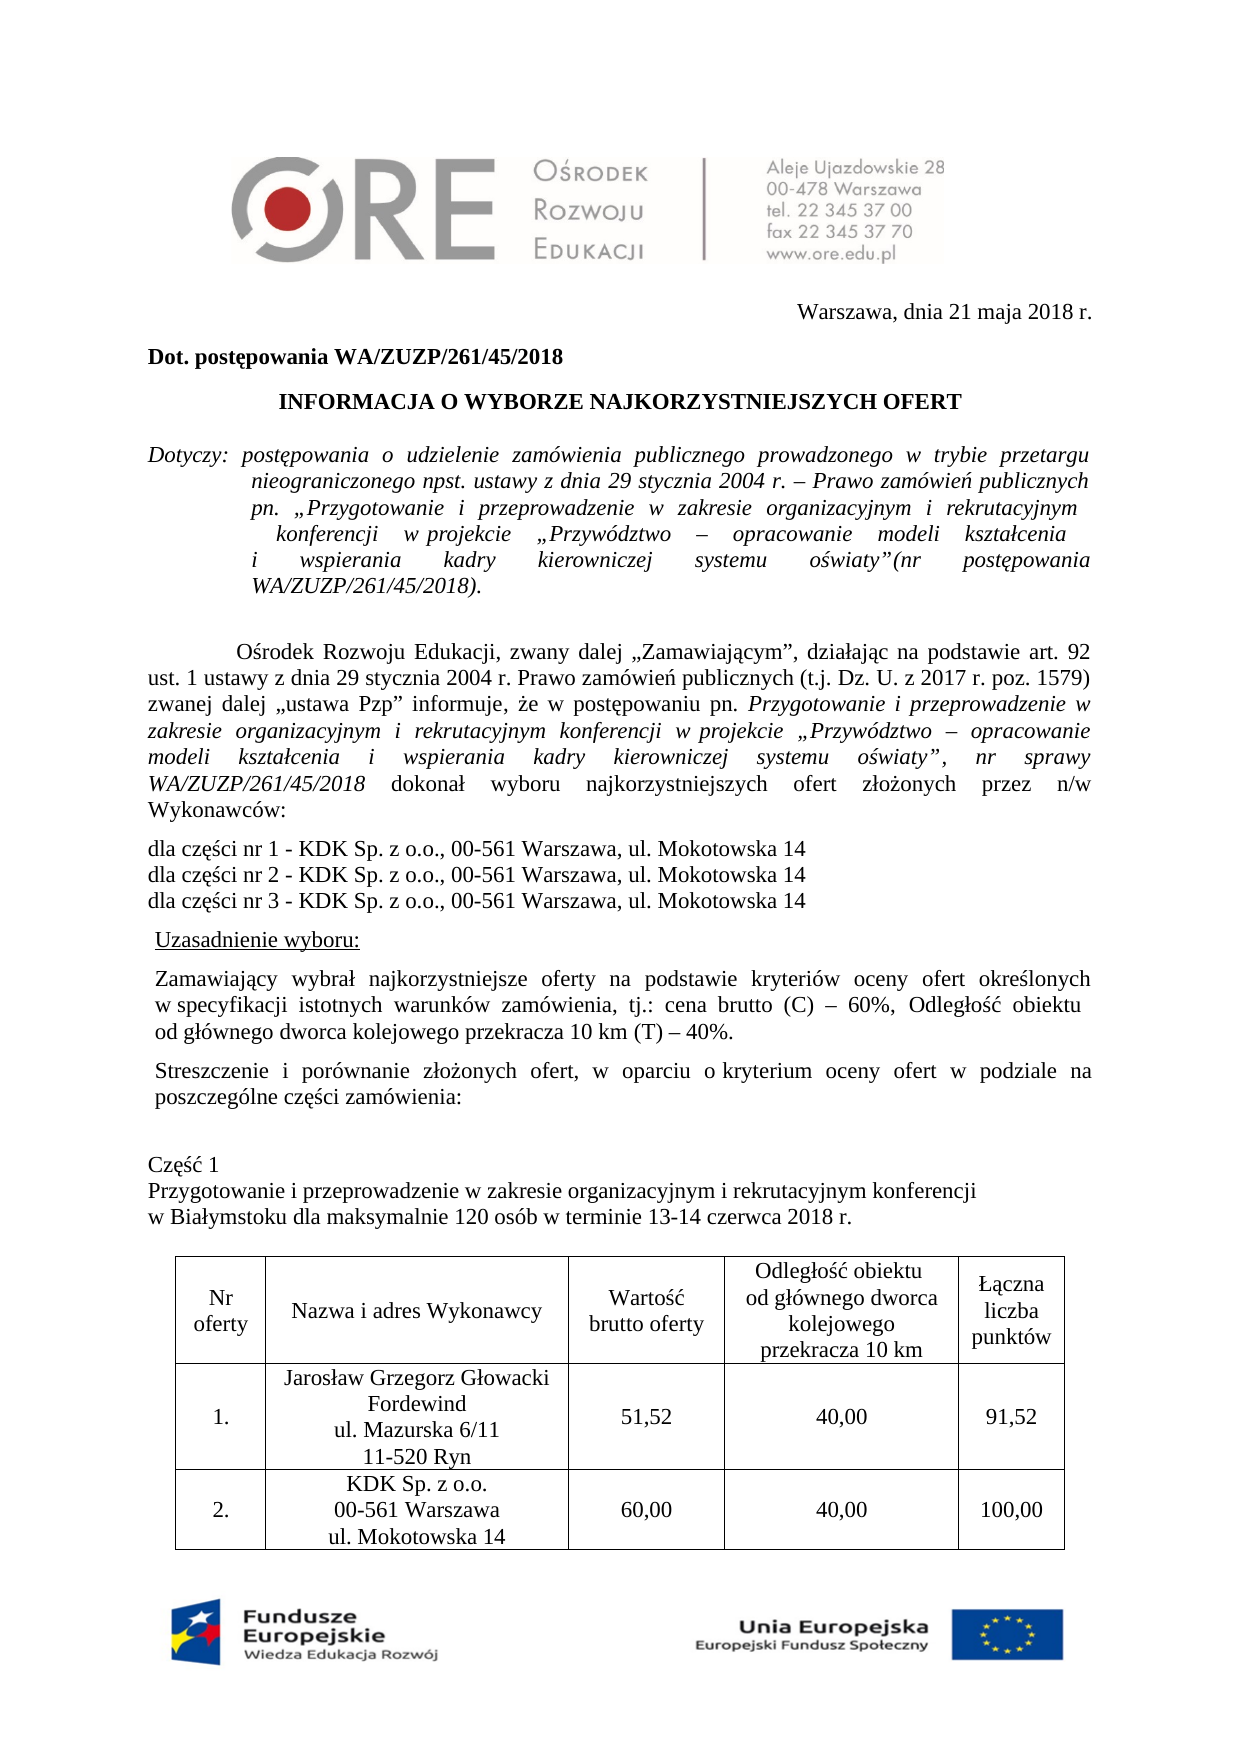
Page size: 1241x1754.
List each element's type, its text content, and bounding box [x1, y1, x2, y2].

table_cell 100,00 [959, 1470, 1064, 1549]
text Dotyczy: postępowania o udzielenie zamówienia publicznego prowadzonego w trybie przetargu nieograniczonego npst. ustawy z dnia 29 stycznia 2004 r. – Prawo zamówień publicznych pn. „Przygotowanie i przeprowadzenie w zakresie organizacyjnym i rekrutacyjnym konferencji w projekcie „Przywództwo – opracowanie modeli kształcenia i wspierania kadry kierowniczej systemu oświaty”(nr postępowania WA/ZUZP/261/45/2018). [148, 441, 1093, 599]
table_cell 51,52 [569, 1364, 724, 1469]
table_header Nazwa i adres Wykonawcy [266, 1257, 568, 1363]
text Warszawa, dnia 21 maja 2018 r. [148, 298, 1093, 324]
picture [147, 1582, 1093, 1681]
table_cell 2. [176, 1470, 265, 1549]
picture [231, 157, 944, 264]
text dla części nr 3 - KDK Sp. z o.o., 00-561 Warszawa, ul. Mokotowska 14 [148, 887, 1093, 914]
table_cell 1. [176, 1364, 265, 1469]
table_cell KDK Sp. z o.o. 00-561 Warszawa ul. Mokotowska 14 [266, 1470, 568, 1549]
table_header Wartość brutto oferty [569, 1257, 724, 1363]
table_cell 40,00 [725, 1364, 958, 1469]
table_cell Jarosław Grzegorz Głowacki Fordewind ul. Mazurska 6/11 11-520 Ryn [266, 1364, 568, 1469]
table_header Łączna liczba punktów [959, 1257, 1064, 1363]
text Część 1 [148, 1151, 1093, 1177]
text Zamawiający wybrał najkorzystniejsze oferty na podstawie kryteriów oceny ofert określonych w specyfikacji istotnych warunków zamówienia, tj.: cena brutto (C) – 60%, Odległość obiektu od głównego dworca kolejowego przekracza 10 km (T) – 40%. [154, 965, 1093, 1044]
text w Białymstoku dla maksymalnie 120 osób w terminie 13-14 czerwca 2018 r. [148, 1203, 1093, 1230]
text Uzasadnienie wyboru: [154, 926, 1093, 953]
table_cell 60,00 [569, 1470, 724, 1549]
text Streszczenie i porównanie złożonych ofert, w oparciu o kryterium oceny ofert w podziale na poszczególne części zamówienia: [154, 1057, 1093, 1109]
text INFORMACJA O WYBORZE NAJKORZYSTNIEJSZYCH OFERT [148, 388, 1093, 414]
table_header Nr oferty [176, 1257, 265, 1363]
table_header Odległość obiektu od głównego dworca kolejowego przekracza 10 km [725, 1257, 958, 1363]
text Dot. postępowania WA/ZUZP/261/45/2018 [148, 343, 1093, 369]
text dla części nr 2 - KDK Sp. z o.o., 00-561 Warszawa, ul. Mokotowska 14 [148, 861, 1093, 887]
text Ośrodek Rozwoju Edukacji, zwany dalej „Zamawiającym”, działając na podstawie art. 92 ust. 1 ustawy z dnia 29 stycznia 2004 r. Prawo zamówień publicznych (t.j. Dz. U. z 2017 r. poz. 1579) zwanej dalej „ustawa Pzp” informuje, że w postępowaniu pn. Przygotowanie i przeprowadzenie w zakresie organizacyjnym i rekrutacyjnym konferencji w projekcie „Przywództwo – opracowanie modeli kształcenia i wspierania kadry kierowniczej systemu oświaty”, nr sprawy WA/ZUZP/261/45/2018 dokonał wyboru najkorzystniejszych ofert złożonych przez n/w Wykonawców: [148, 638, 1093, 822]
table_cell 91,52 [959, 1364, 1064, 1469]
table_cell 40,00 [725, 1470, 958, 1549]
text dla części nr 1 - KDK Sp. z o.o., 00-561 Warszawa, ul. Mokotowska 14 [148, 835, 1093, 861]
text Przygotowanie i przeprowadzenie w zakresie organizacyjnym i rekrutacyjnym konferencji [148, 1177, 1093, 1203]
